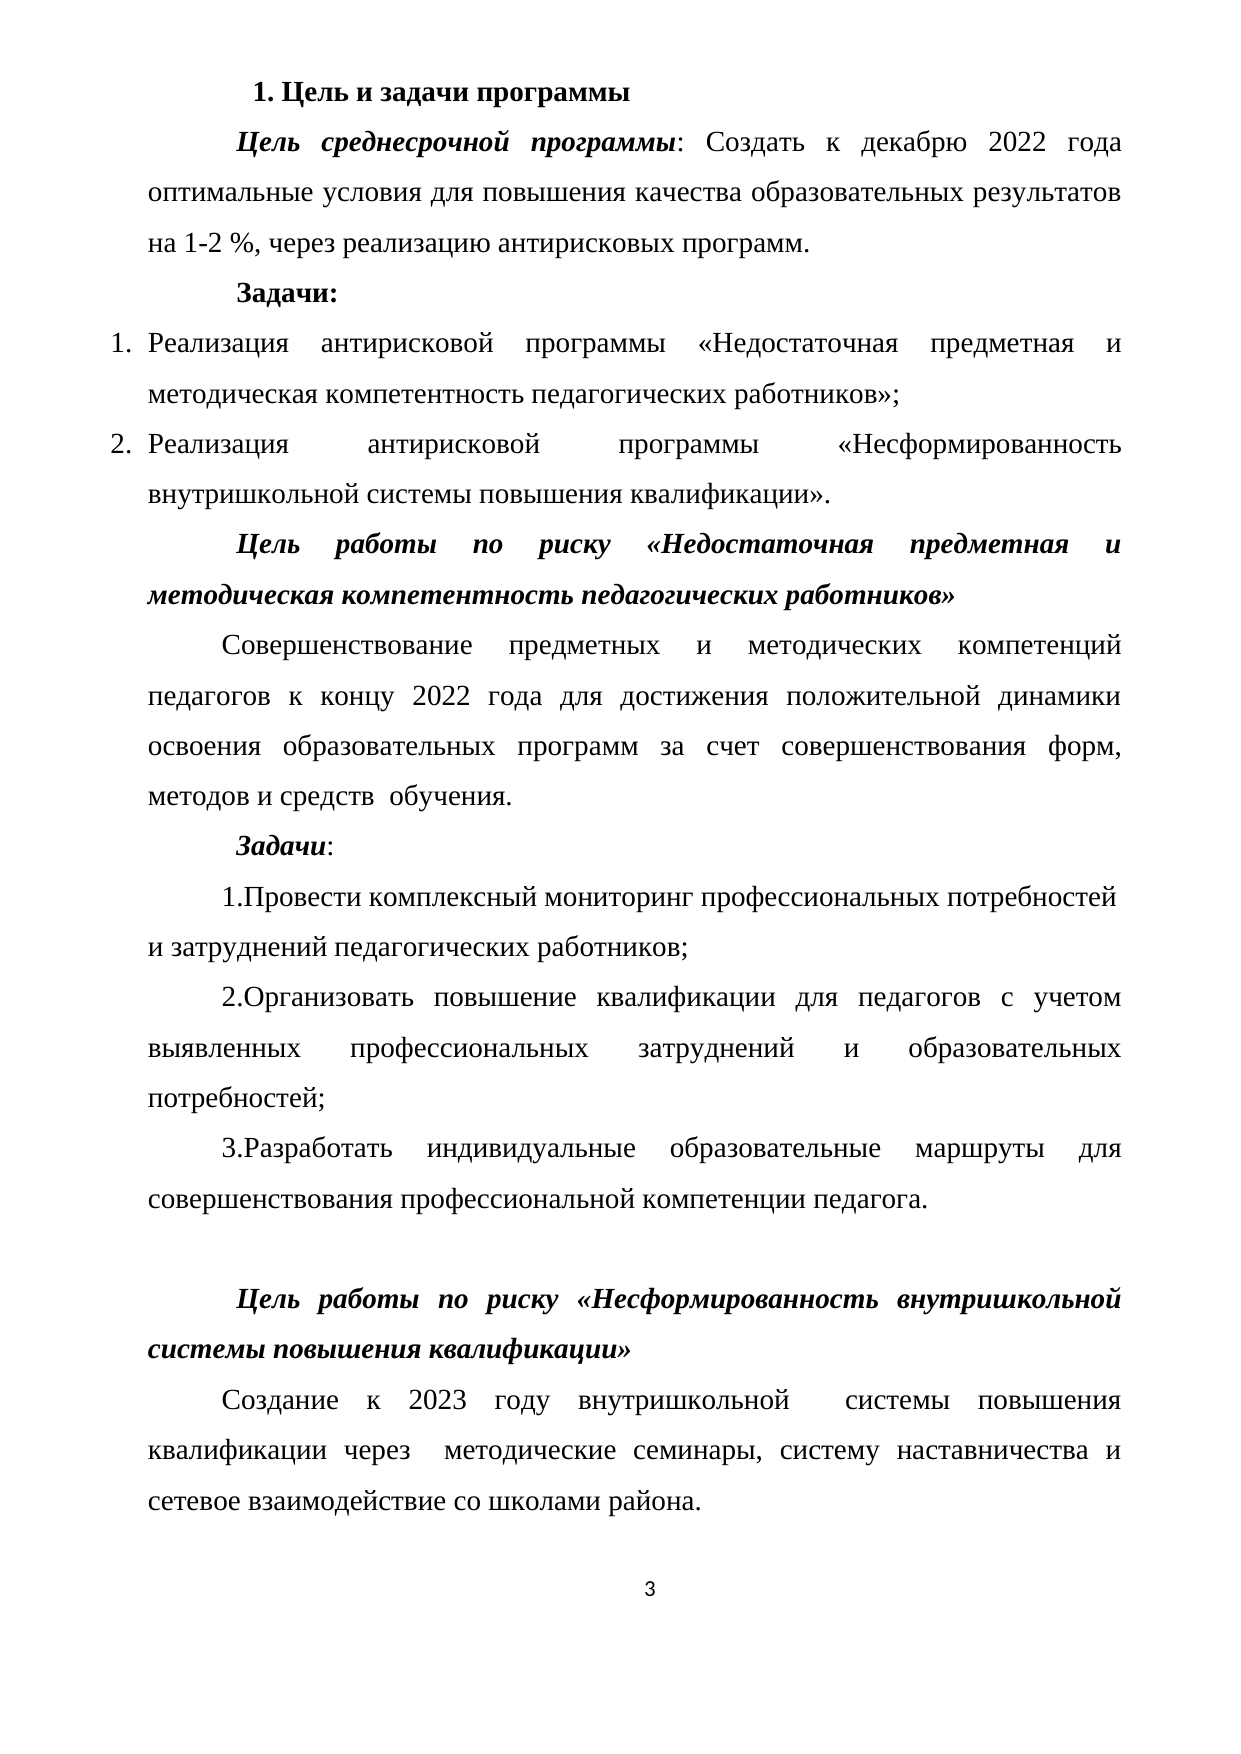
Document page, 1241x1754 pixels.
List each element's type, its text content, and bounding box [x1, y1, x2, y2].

text Цель среднесрочной программы: Создать к декабрю 2022 года оптимальные условия для повышения качества образовательных результатов на 1-2 %, через реализацию антирисковых программ. [148, 124, 1122, 258]
text 1. Цель и задачи программы [252, 74, 1122, 107]
text Задачи: [148, 828, 1122, 862]
text Задачи: [148, 275, 1122, 309]
list Реализация антирисковой программы «Несформированность внутришкольной системы повышения квалификации». [110, 426, 1122, 510]
list 2.Организовать повышение квалификации для педагогов с учетом выявленных профессиональных затруднений и образовательных потребностей; [148, 979, 1122, 1114]
text Цель работы по риску «Недостаточная предметная и методическая компетентность педагогических работников» [148, 527, 1122, 611]
list 3.Разработать индивидуальные образовательные маршруты для совершенствования профессиональной компетенции педагога. [148, 1130, 1122, 1214]
list Создание к 2023 году внутришкольной системы повышения квалификации через методические семинары, систему наставничества и сетевое взаимодействие со школами района. [148, 1382, 1122, 1516]
list Совершенствование предметных и методических компетенций педагогов к концу 2022 года для достижения положительной динамики освоения образовательных программ за счет совершенствования форм, методов и средств обучения. [148, 627, 1122, 812]
text Цель работы по риску «Несформированность внутришкольной системы повышения квалификации» [148, 1281, 1122, 1365]
list 1.Провести комплексный мониторинг профессиональных потребностей и затруднений педагогических работников; [148, 879, 1122, 963]
list Реализация антирисковой программы «Недостаточная предметная и методическая компетентность педагогических работников»; [110, 325, 1122, 409]
